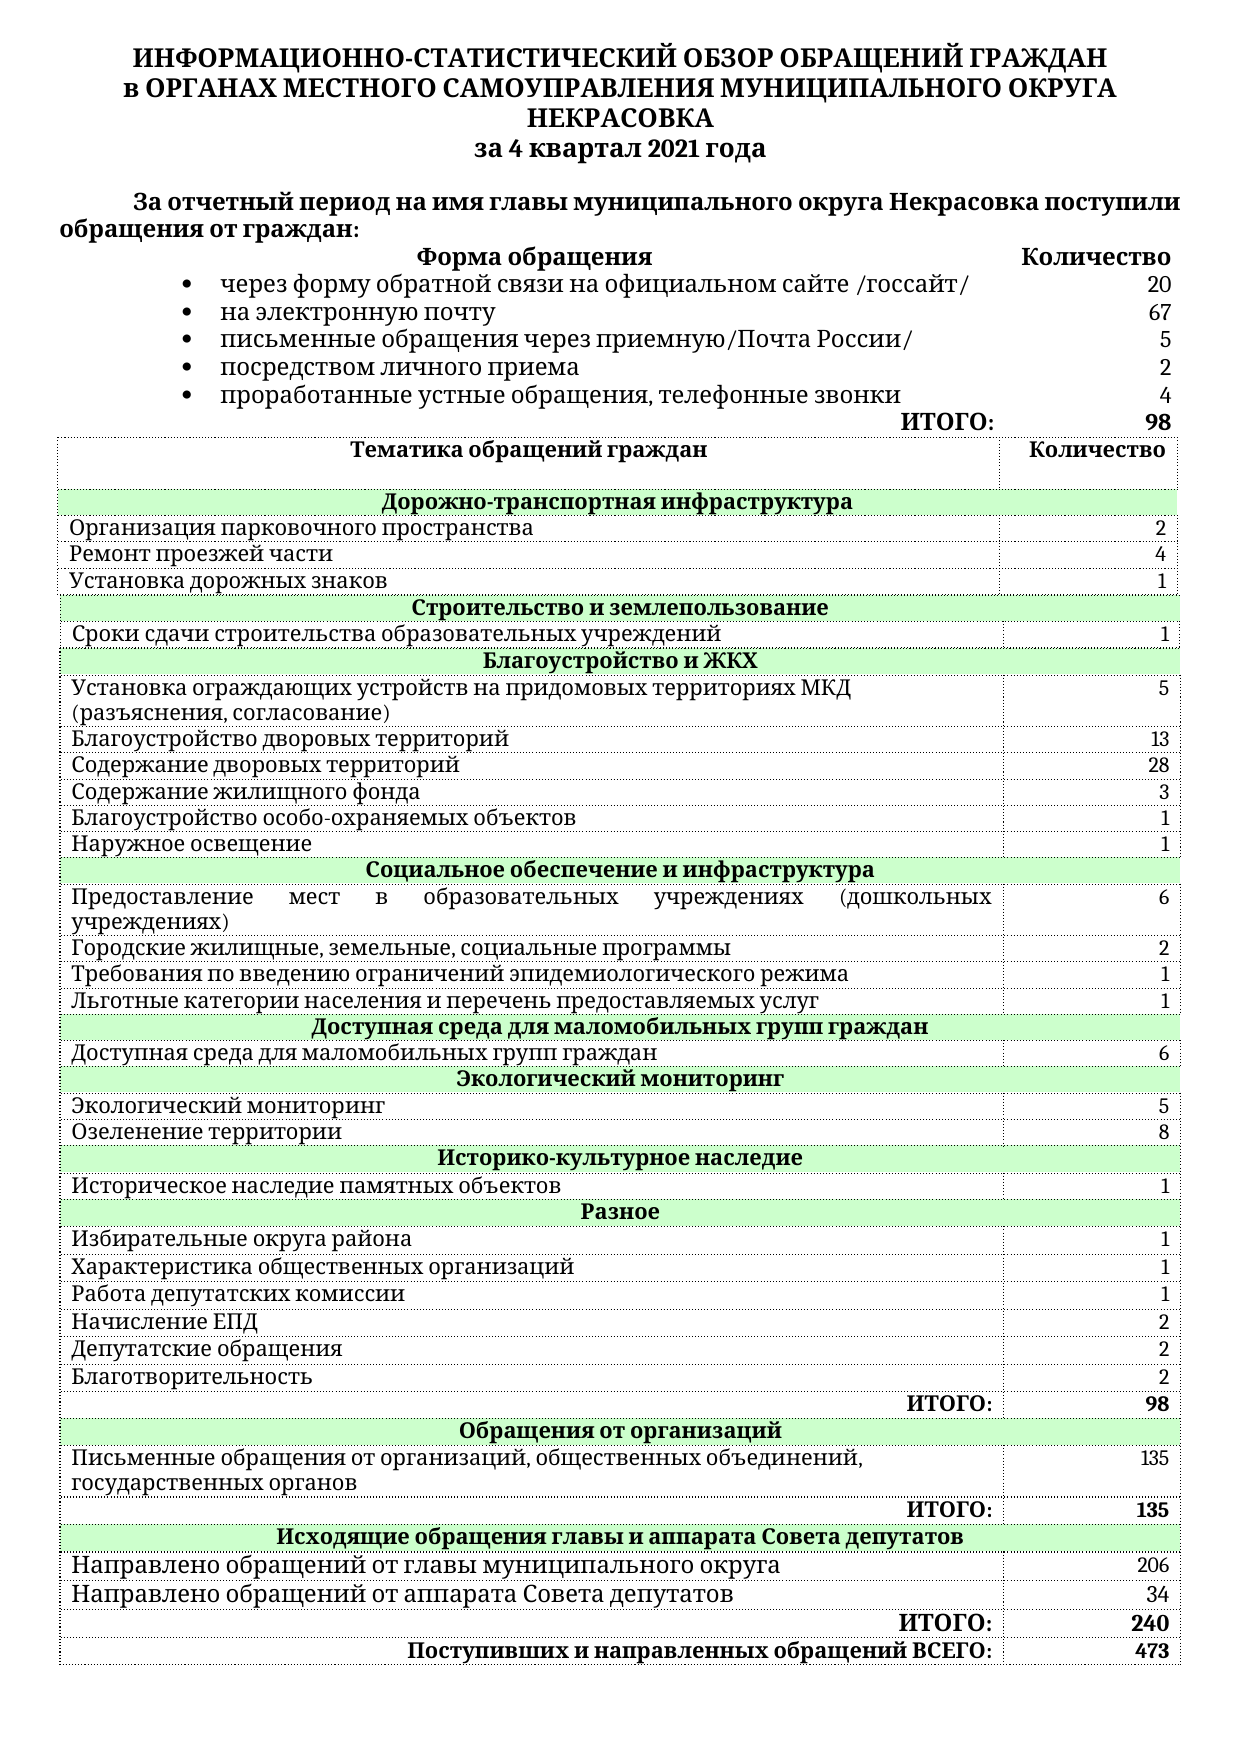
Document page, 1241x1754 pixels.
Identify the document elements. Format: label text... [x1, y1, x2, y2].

table_cell Организация парковочного пространства [58, 515, 1000, 541]
table_cell 6 [1003, 1040, 1180, 1066]
table_cell 1 [1003, 1173, 1180, 1199]
table_cell Социальное обеспечение и инфраструктура [60, 857, 1180, 883]
text в ОРГАНАХ МЕСТНОГО САМОУПРАВЛЕНИЯ МУНИЦИПАЛЬНОГО ОКРУГА НЕКРАСОВКА [59, 74, 1181, 134]
table_cell 13 [1003, 726, 1180, 752]
table_cell 206 [1003, 1551, 1180, 1580]
table_cell ИТОГО: [60, 409, 1005, 437]
table_cell ИТОГО: [60, 1609, 1003, 1637]
table_cell через форму обратной связи на официальном сайте /госсайт/ [60, 271, 1005, 299]
table_cell 2 [1003, 935, 1180, 961]
table_cell Льготные категории населения и перечень предоставляемых услуг [60, 988, 1003, 1014]
table_cell 135 [1003, 1496, 1180, 1524]
table_cell 1 [1003, 1226, 1180, 1254]
table_cell Содержание дворовых территорий [60, 752, 1003, 778]
table_cell на электронную почту [60, 299, 1005, 326]
text За отчетный период на имя главы муниципального округа Некрасовка поступили обращения от граждан: [59, 188, 1181, 243]
table_cell 1 [1003, 1281, 1180, 1309]
table_cell Содержание жилищного фонда [60, 779, 1003, 805]
table_cell Работа депутатских комиссии [60, 1281, 1003, 1309]
table_cell Требования по введению ограничений эпидемиологического режима [60, 961, 1003, 987]
table_cell 5 [1005, 326, 1182, 354]
table_cell письменные обращения через приемную/Почта России/ [60, 326, 1005, 354]
table_header Строительство и землепользование [60, 595, 1180, 621]
table_cell Ремонт проезжей части [58, 541, 1000, 567]
table_cell Обращения от организаций [60, 1418, 1180, 1445]
table_cell Депутатские обращения [60, 1336, 1003, 1364]
table_cell Избирательные округа района [60, 1226, 1003, 1254]
table_cell 4 [1000, 541, 1177, 567]
table_cell Начисление ЕПД [60, 1309, 1003, 1336]
table_cell Поступивших и направленных обращений ВСЕГО: [60, 1637, 1003, 1663]
table_cell 1 [1004, 621, 1180, 647]
table_cell Доступная среда для маломобильных групп граждан [60, 1040, 1003, 1066]
table_cell Характеристика общественных организаций [60, 1254, 1003, 1281]
table_cell 34 [1003, 1580, 1180, 1609]
table_cell 1 [1003, 1254, 1180, 1281]
table_cell 6 [1003, 884, 1180, 935]
table_cell 2 [1003, 1364, 1180, 1391]
table_cell 1 [1000, 568, 1177, 594]
table_cell ИТОГО: [60, 1391, 1003, 1417]
table_cell Направлено обращений от аппарата Совета депутатов [60, 1580, 1003, 1609]
table_cell 67 [1005, 299, 1182, 326]
table_cell Экологический мониторинг [60, 1093, 1003, 1119]
table_cell проработанные устные обращения, телефонные звонки [60, 382, 1005, 409]
table_cell Историко-культурное наследие [60, 1145, 1180, 1172]
table_cell 1 [1003, 988, 1180, 1014]
table_cell Сроки сдачи строительства образовательных учреждений [60, 621, 1004, 647]
table_cell Наружное освещение [60, 831, 1003, 857]
table_cell Разное [60, 1199, 1180, 1226]
table_cell 2 [1003, 1336, 1180, 1364]
table_cell 4 [1005, 382, 1182, 409]
table_cell Благоустройство особо-охраняемых объектов [60, 805, 1003, 831]
table_cell 1 [1003, 831, 1180, 857]
table_cell Направлено обращений от главы муниципального округа [60, 1551, 1003, 1580]
table_cell 98 [1005, 409, 1182, 437]
table_cell Установка ограждающих устройств на придомовых территориях МКД (разъяснения, согласование) [60, 675, 1003, 726]
table_cell 2 [1000, 515, 1177, 541]
table_cell 2 [1003, 1309, 1180, 1336]
table_cell ИТОГО: [60, 1496, 1003, 1524]
table_header Форма обращения [60, 244, 1005, 271]
table_cell Экологический мониторинг [60, 1066, 1180, 1092]
text за 4 квартал 2021 года [59, 134, 1181, 164]
table_cell 3 [1003, 779, 1180, 805]
table_cell Благотворительность [60, 1364, 1003, 1391]
table_cell 240 [1003, 1609, 1180, 1637]
table_cell Тематика обращений граждан [58, 437, 1000, 489]
table_cell 1 [1003, 961, 1180, 987]
text ИНФОРМАЦИОННО-СТАТИСТИЧЕСКИЙ ОБЗОР ОБРАЩЕНИЙ ГРАЖДАН [59, 44, 1181, 74]
table_cell Доступная среда для маломобильных групп граждан [60, 1014, 1180, 1040]
table_cell Озеленение территории [60, 1119, 1003, 1145]
table_cell 2 [1005, 354, 1182, 382]
table_cell 5 [1003, 1093, 1180, 1119]
table_cell 1 [1003, 805, 1180, 831]
table_cell Письменные обращения от организаций, общественных объединений, государственных органов [60, 1445, 1003, 1496]
table_cell 473 [1003, 1637, 1180, 1663]
table_cell Благоустройство дворовых территорий [60, 726, 1003, 752]
table_cell 20 [1005, 271, 1182, 299]
table_cell 5 [1003, 675, 1180, 726]
table_header Благоустройство и ЖКХ [60, 648, 1180, 674]
table_cell Городские жилищные, земельные, социальные программы [60, 935, 1003, 961]
table_cell 98 [1003, 1391, 1180, 1417]
table_cell 28 [1003, 752, 1180, 778]
table_cell Историческое наследие памятных объектов [60, 1173, 1003, 1199]
table_cell 135 [1003, 1445, 1180, 1496]
table_cell 8 [1003, 1119, 1180, 1145]
table_header Количество [1005, 244, 1182, 271]
table_cell Предоставление мест в образовательных учреждениях (дошкольных учреждениях) [60, 884, 1003, 935]
table_cell Количество [1000, 437, 1177, 489]
table_cell Установка дорожных знаков [58, 568, 1000, 594]
table_cell Дорожно-транспортная инфраструктура [58, 489, 1177, 515]
table_cell посредством личного приема [60, 354, 1005, 382]
table_cell Исходящие обращения главы и аппарата Совета депутатов [60, 1524, 1180, 1551]
